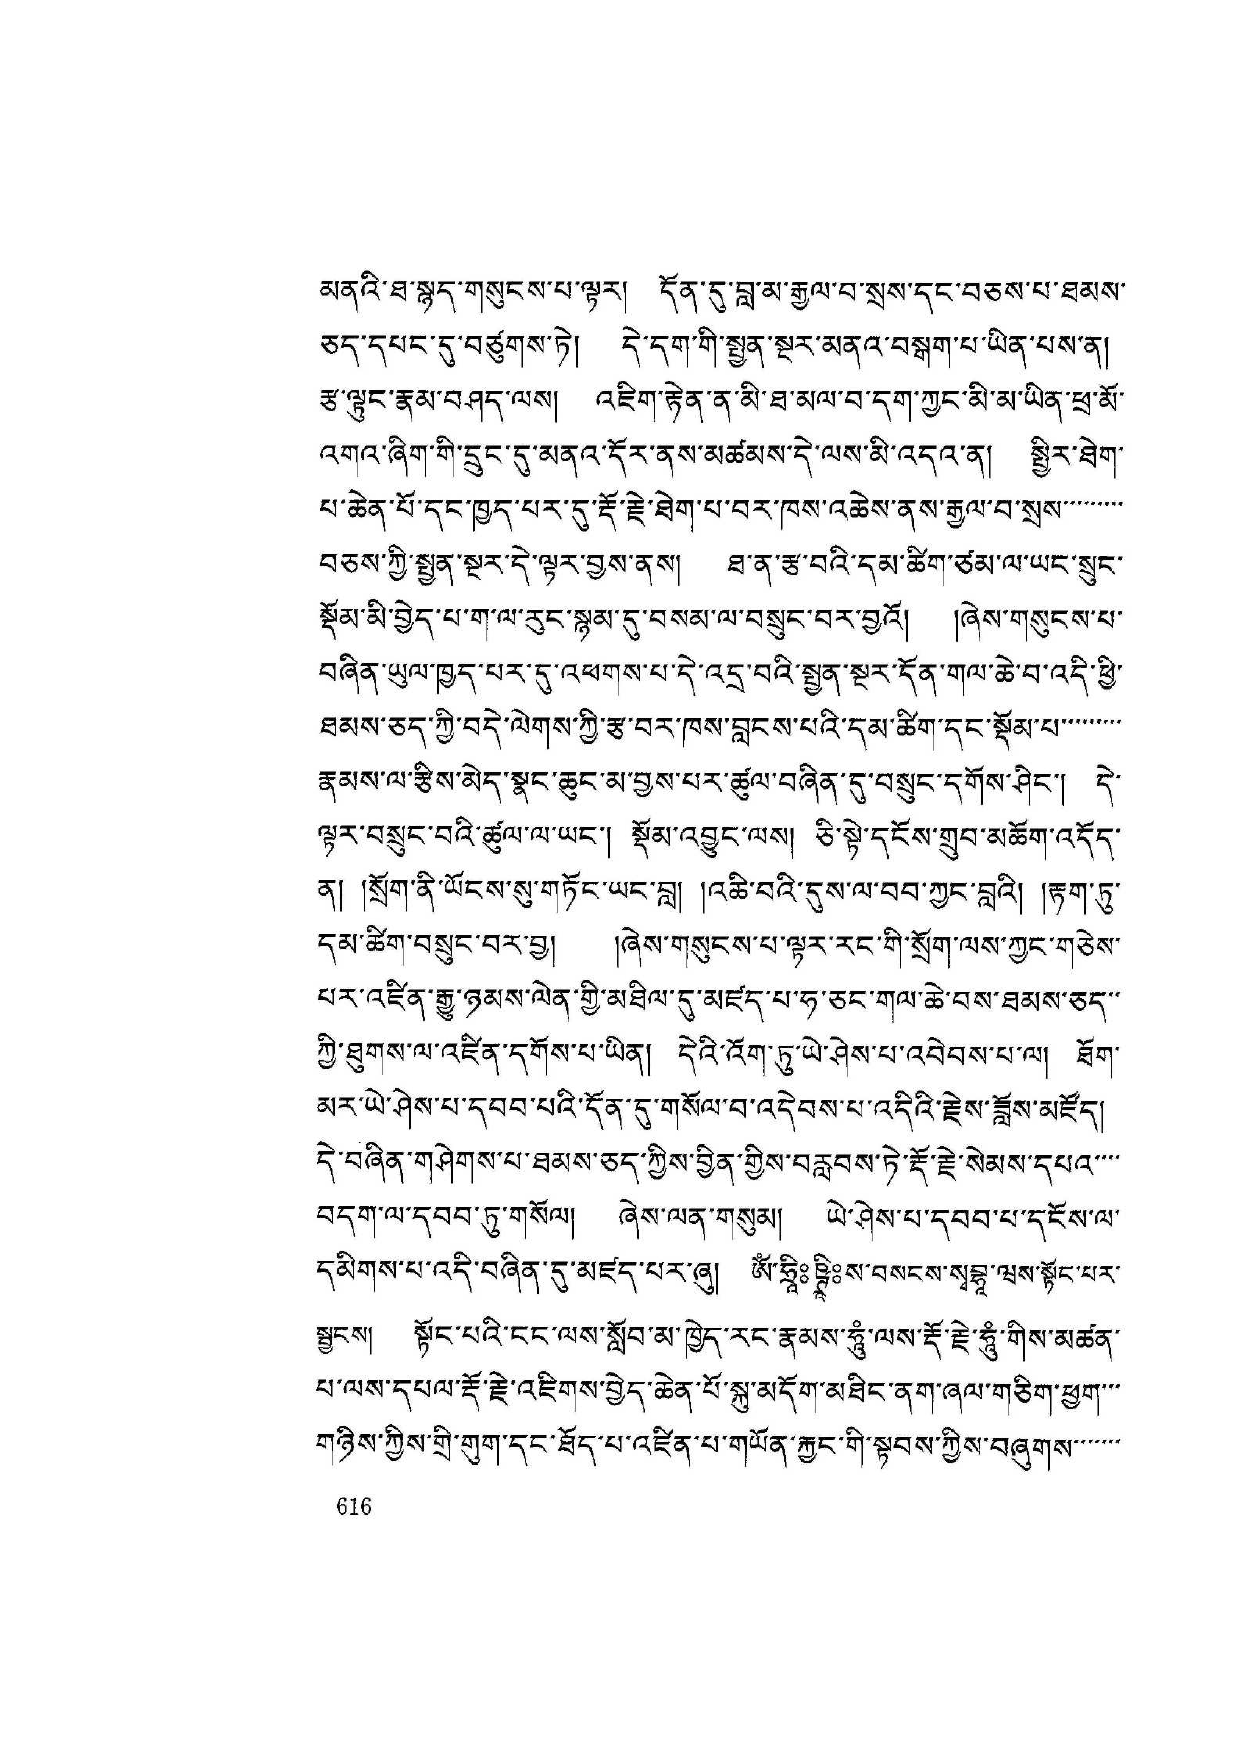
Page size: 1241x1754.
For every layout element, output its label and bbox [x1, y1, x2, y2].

picture [150, 150, 1144, 1591]
